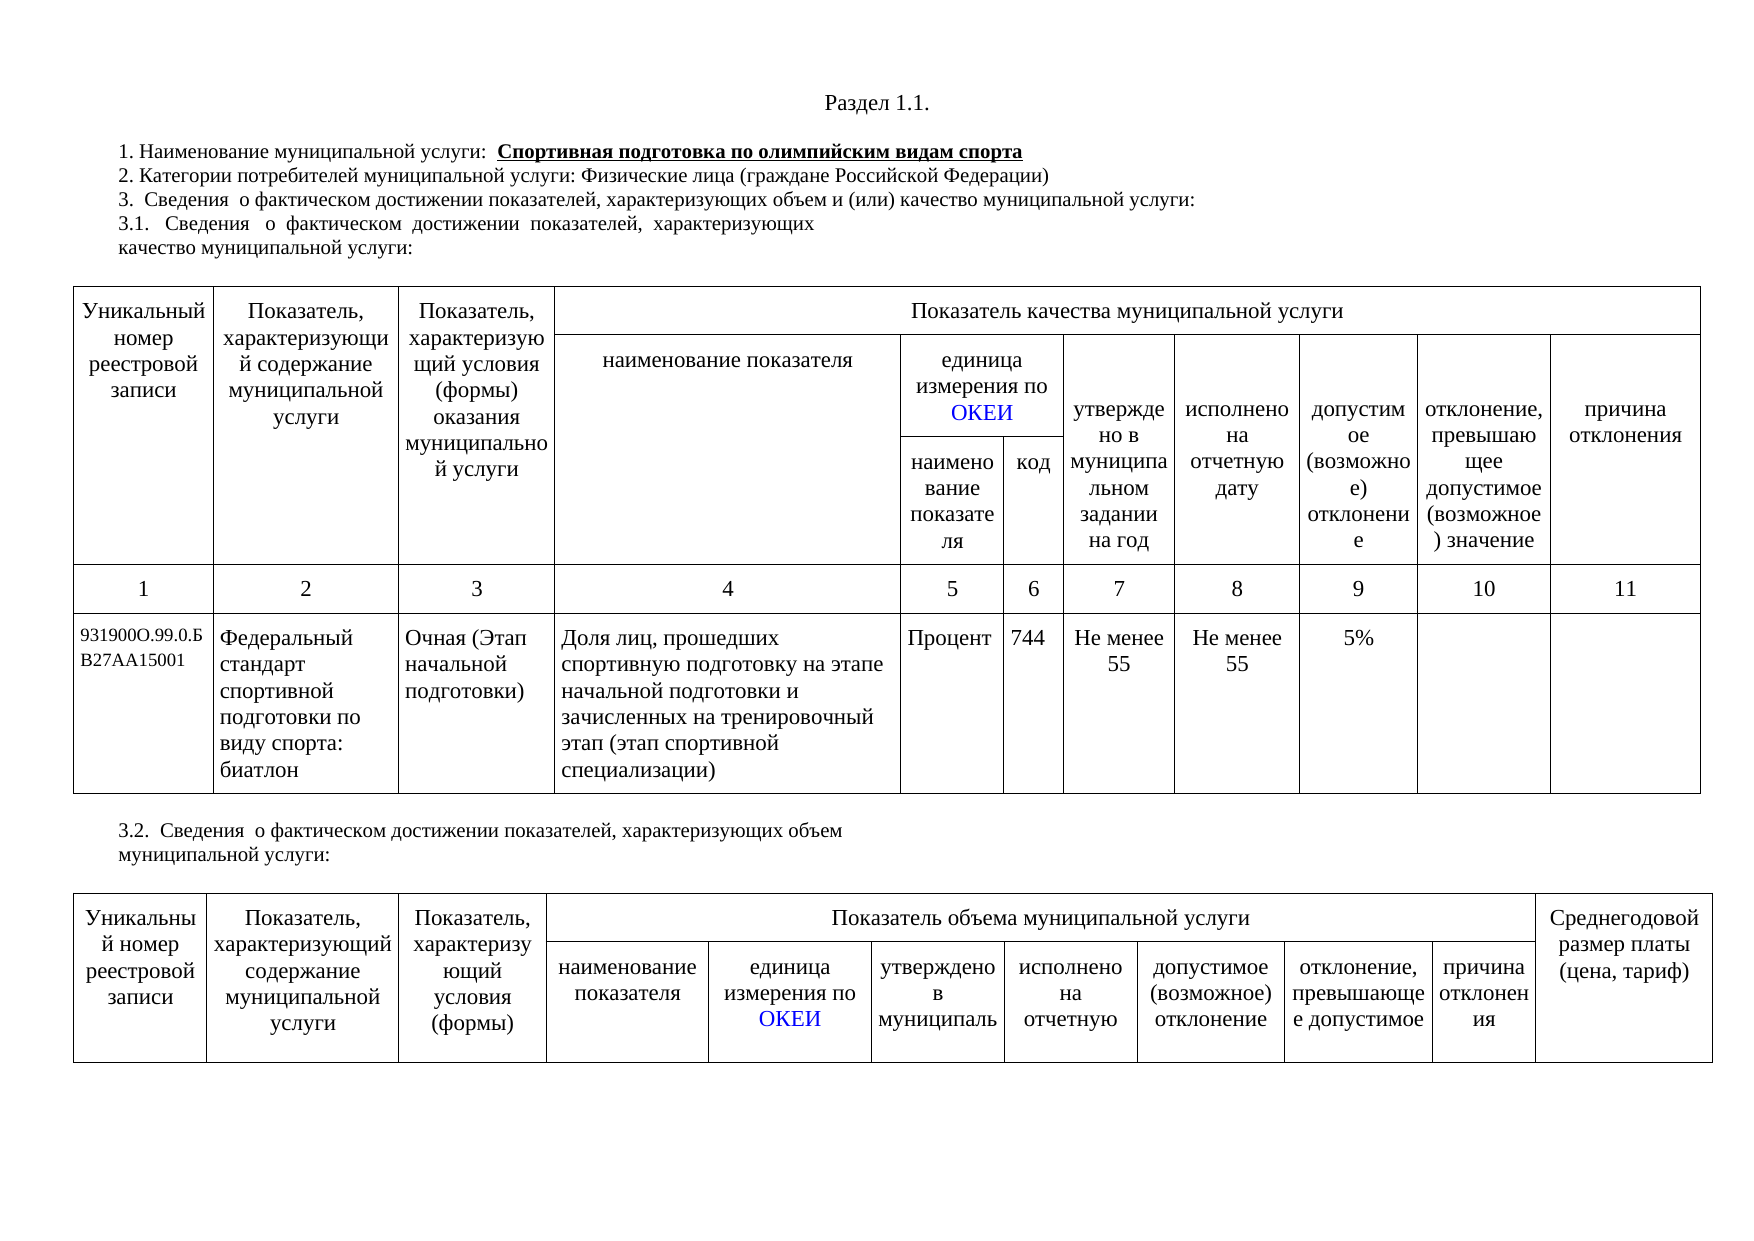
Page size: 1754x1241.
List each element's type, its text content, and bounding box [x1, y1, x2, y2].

table_cell 1 [74, 565, 213, 612]
table_cell 4 [555, 565, 900, 612]
text 3. Сведения о фактическом достижении показателей, характеризующих объем и (или) качество муниципальной услуги: [118, 187, 1636, 211]
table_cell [1285, 942, 1432, 1062]
table_cell код [1004, 437, 1063, 564]
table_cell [709, 942, 871, 1062]
table_cell [1418, 614, 1550, 793]
text 1. Наименование муниципальной услуги: Спортивная подготовка по олимпийским видам спорта [118, 139, 1636, 163]
table_cell 7 [1064, 565, 1174, 612]
table_cell Не менее 55 [1175, 614, 1299, 793]
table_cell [1005, 942, 1137, 1062]
table_cell 744 [1004, 614, 1063, 793]
text 3.1. Сведения о фактическом достижении показателей, характеризующих [118, 211, 1636, 235]
table_cell наименование показателя [901, 437, 1003, 564]
table_cell Доля лиц, прошедших спортивную подготовку на этапе начальной подготовки и зачисленных на тренировочный этап (этап спортивной специализации) [555, 614, 900, 793]
table_header Показатель качества муниципальной услуги [555, 287, 1700, 334]
table_cell 5% [1300, 614, 1417, 793]
text муниципальной услуги: [118, 842, 1636, 866]
table_cell 931900О.99.0.БВ27АА15001 [74, 614, 213, 793]
table_cell Процент [901, 614, 1003, 793]
table_cell исполнено на отчетную дату [1175, 383, 1299, 564]
table_cell допустимое (возможное) отклонение [1300, 383, 1417, 564]
table_cell Федеральный стандарт спортивной подготовки по виду спорта: биатлон [214, 614, 398, 793]
table_header Среднегодовой размер платы (цена, тариф) [1536, 894, 1712, 1062]
table_header Уникальный номер реестровой записи [74, 287, 213, 564]
table_header Показатель, характеризующий условия (формы) оказания муниципальной услуги [399, 894, 546, 1062]
text 2. Категории потребителей муниципальной услуги: Физические лица (граждане Российской Федерации) [118, 163, 1636, 187]
table_cell 2 [214, 565, 398, 612]
table_cell [1551, 335, 1700, 383]
table_cell 10 [1418, 565, 1550, 612]
text 3.2. Сведения о фактическом достижении показателей, характеризующих объем [118, 818, 1636, 842]
table_cell [1175, 335, 1299, 383]
table_header Показатель объема муниципальной услуги [547, 894, 1535, 941]
table_cell 11 [1551, 565, 1700, 612]
table_cell причина отклонения [1551, 383, 1700, 564]
table_header Показатель, характеризующий содержание муниципальной услуги [207, 894, 398, 1062]
table_cell утверждено в муниципальном задании на год [1064, 383, 1174, 564]
table_cell причина отклонения [1433, 942, 1535, 1062]
table_cell [1551, 614, 1700, 793]
table_cell единица измерения по ОКЕИ [901, 335, 1063, 436]
table_header Показатель, характеризующий условия (формы) оказания муниципальной услуги [399, 287, 554, 564]
table_cell Очная (Этап начальной подготовки) [399, 614, 554, 793]
text Раздел 1.1. [118, 89, 1636, 115]
table_cell наименование показателя [555, 335, 900, 564]
text качество муниципальной услуги: [118, 235, 1636, 259]
table_cell [1064, 335, 1174, 383]
table_cell Не менее 55 [1064, 614, 1174, 793]
table_cell 3 [399, 565, 554, 612]
table_cell 9 [1300, 565, 1417, 612]
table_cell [872, 942, 1004, 1062]
table_cell [1418, 335, 1550, 383]
table_cell отклонение, превышающее допустимое (возможное) значение [1418, 383, 1550, 564]
table_cell 6 [1004, 565, 1063, 612]
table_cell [1138, 942, 1284, 1062]
table_header Показатель, характеризующий содержание муниципальной услуги [214, 287, 398, 564]
table_header Уникальный номер реестровой записи [74, 894, 206, 1062]
table_cell [1300, 335, 1417, 383]
table_cell 8 [1175, 565, 1299, 612]
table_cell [547, 942, 708, 1062]
table_cell 5 [901, 565, 1003, 612]
